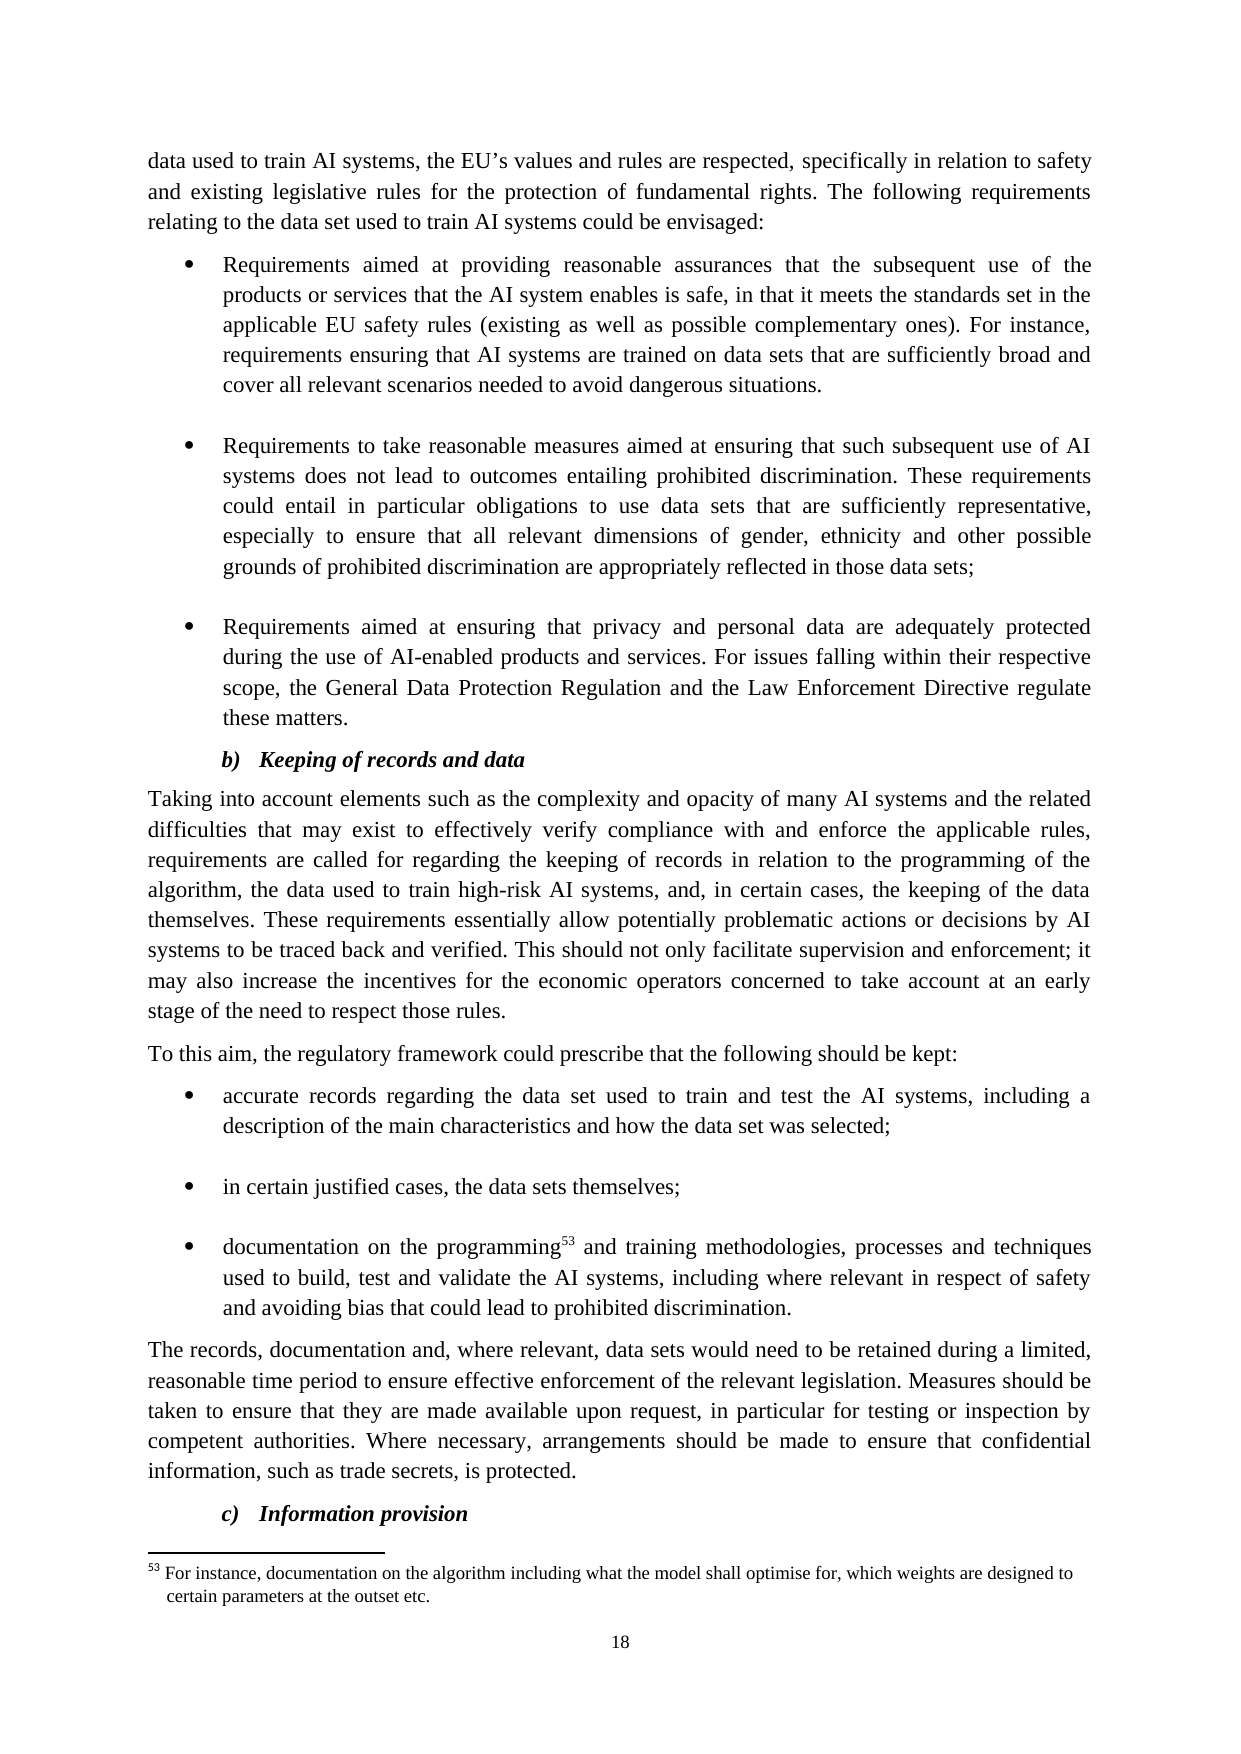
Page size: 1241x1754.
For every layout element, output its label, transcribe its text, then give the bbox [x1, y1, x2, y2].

text Taking into account elements such as the complexity and opacity of many AI systems and the related difficulties that may exist to effectively verify compliance with and enforce the applicable rules, requirements are called for regarding the keeping of records in relation to the programming of the algorithm, the data used to train high-risk AI systems, and, in certain cases, the keeping of the data themselves. These requirements essentially allow potentially problematic actions or decisions by AI systems to be traced back and verified. This should not only facilitate supervision and enforcement; it may also increase the incentives for the economic operators concerned to take account at an early stage of the need to respect those rules. [148, 785, 1093, 1023]
list Requirements aimed at providing reasonable assurances that the subsequent use of the products or services that the AI system enables is safe, in that it meets the standards set in the applicable EU safety rules (existing as well as possible complementary ones). For instance, requirements ensuring that AI systems are trained on data sets that are sufficiently broad and cover all relevant scenarios needed to avoid dangerous situations. [185, 251, 1093, 398]
text The records, documentation and, where relevant, data sets would need to be retained during a limited, reasonable time period to ensure effective enforcement of the relevant legislation. Measures should be taken to ensure that they are made available upon request, in particular for testing or inspection by competent authorities. Where necessary, arrangements should be made to ensure that confidential information, such as trade secrets, is protected. [148, 1336, 1093, 1484]
list Keeping of records and data [221, 747, 1093, 773]
text To this aim, the regulatory framework could prescribe that the following should be kept: [148, 1039, 1093, 1066]
list in certain justified cases, the data sets themselves; [185, 1173, 1093, 1199]
list Information provision [221, 1500, 1093, 1526]
list documentation on the programming and training methodologies, processes and techniques used to build, test and validate the AI systems, including where relevant in respect of safety and avoiding bias that could lead to prohibited discrimination. [185, 1233, 1093, 1320]
list Requirements to take reasonable measures aimed at ensuring that such subsequent use of AI systems does not lead to outcomes entailing prohibited discrimination. These requirements could entail in particular obligations to use data sets that are sufficiently representative, especially to ensure that all relevant dimensions of gender, ethnicity and other possible grounds of prohibited discrimination are appropriately reflected in those data sets; [185, 432, 1093, 579]
list accurate records regarding the data set used to train and test the AI systems, including a description of the main characteristics and how the data set was selected; [185, 1082, 1093, 1139]
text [148, 148, 1093, 234]
list Requirements aimed at ensuring that privacy and personal data are adequately protected during the use of AI-enabled products and services. For issues falling within their respective scope, the General Data Protection Regulation and the Law Enforcement Directive regulate these matters. [185, 613, 1093, 730]
